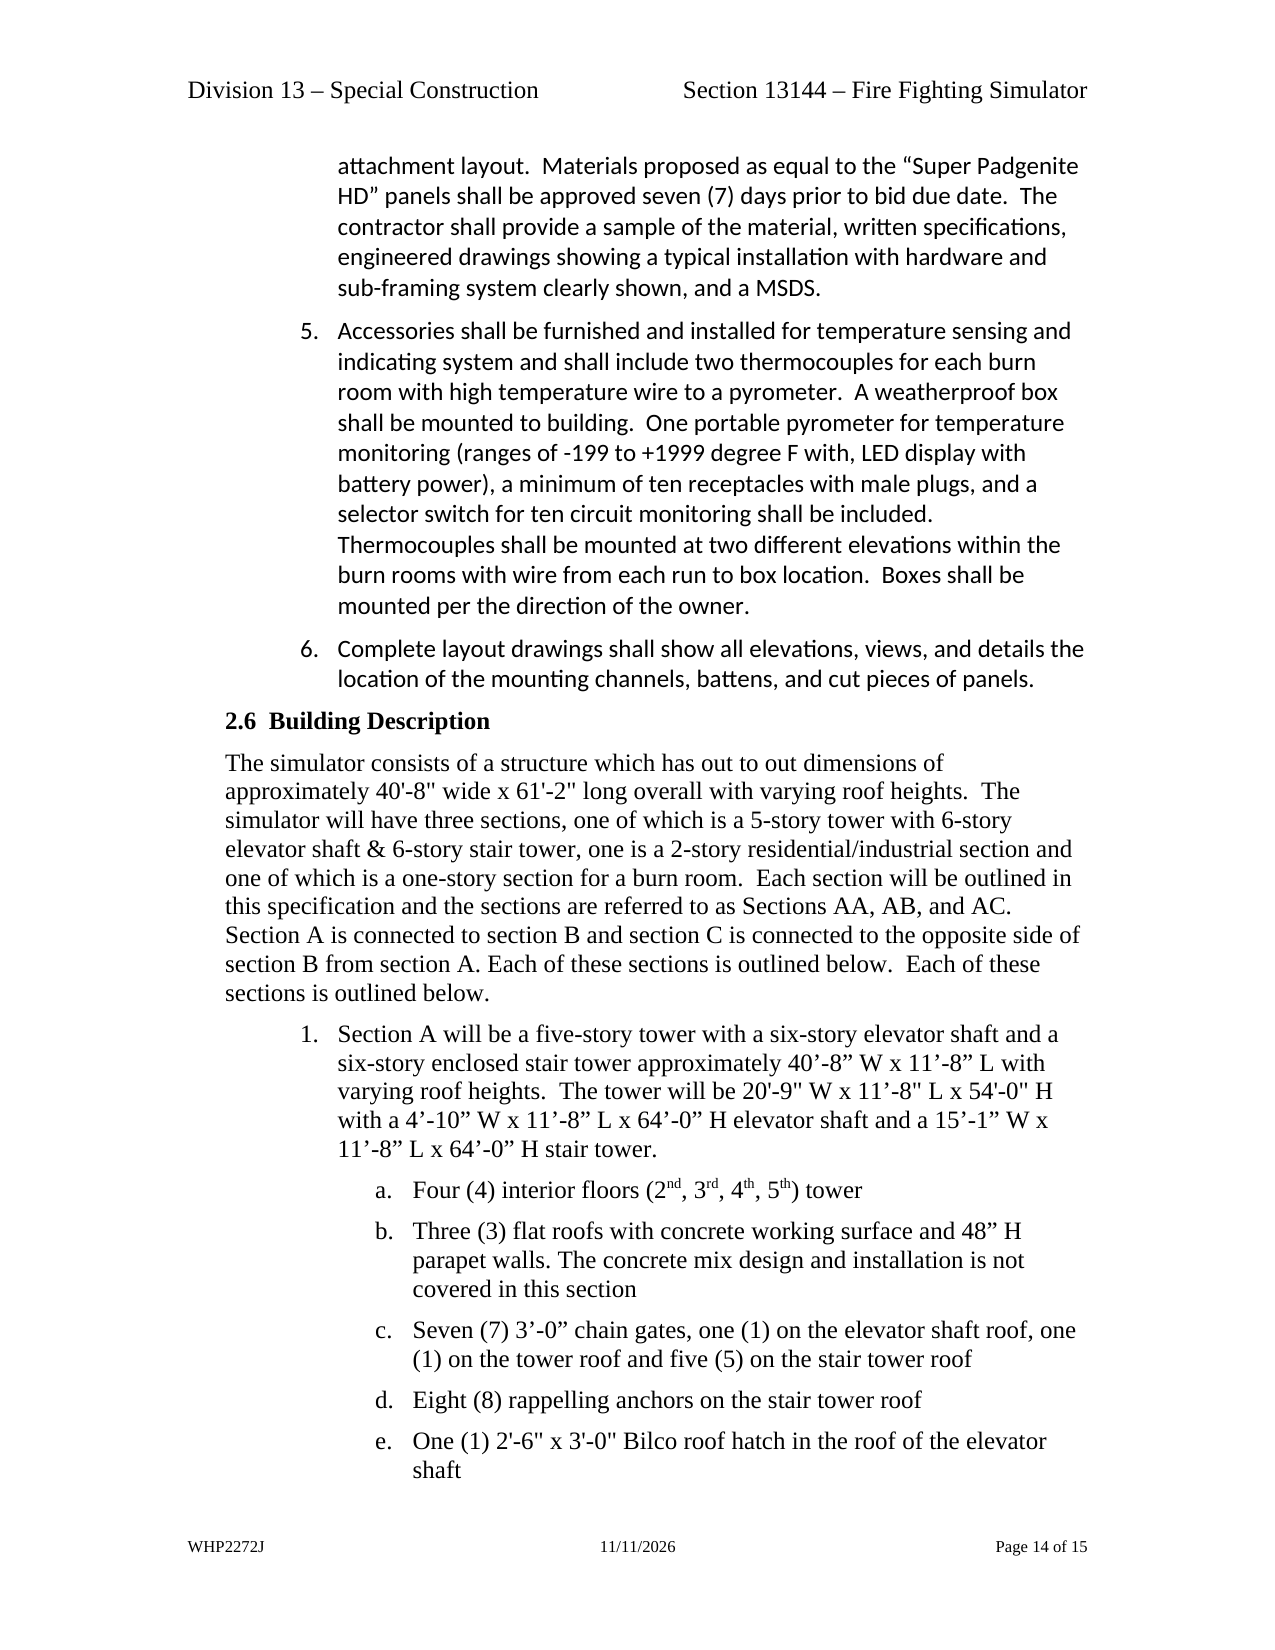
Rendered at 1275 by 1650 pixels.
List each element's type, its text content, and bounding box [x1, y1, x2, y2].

list Four (4) interior floors (2nd, 3rd, 4th, 5th) tower [375, 1175, 1087, 1204]
list Section A will be a five-story tower with a six-story elevator shaft and a six-story enclosed stair tower approximately 40’-8” W x 11’-8” L with varying roof heights. The tower will be 20'-9" W x 11’-8" L x 54'-0" H with a 4’-10” W x 11’-8” L x 64’-0” H elevator shaft and a 15’-1” W x 11’-8” L x 64’-0” H stair tower. [300, 1019, 1087, 1163]
list Three (3) flat roofs with concrete working surface and 48” H parapet walls. The concrete mix design and installation is not covered in this section [375, 1216, 1087, 1303]
list Accessories shall be furnished and installed for temperature sensing and indicating system and shall include two thermocouples for each burn room with high temperature wire to a pyrometer. A weatherproof box shall be mounted to building. One portable pyrometer for temperature monitoring (ranges of -199 to +1999 degree F with, LED display with battery power), a minimum of ten receptacles with male plugs, and a selector switch for ten circuit monitoring shall be included. Thermocouples shall be mounted at two different elevations within the burn rooms with wire from each run to box location. Boxes shall be mounted per the direction of the owner. [300, 315, 1087, 620]
list One (1) 2'-6" x 3'-0" Bilco roof hatch in the roof of the elevator shaft [375, 1426, 1087, 1484]
list Seven (7) 3’-0” chain gates, one (1) on the elevator shaft roof, one (1) on the tower roof and five (5) on the stair tower roof [375, 1315, 1087, 1373]
text The simulator consists of a structure which has out to out dimensions of approximately 40'-8" wide x 61'-2" long overall with varying roof heights. The simulator will have three sections, one of which is a 5-story tower with 6-story elevator shaft & 6-story stair tower, one is a 2-story residential/industrial section and one of which is a one-story section for a burn room. Each section will be outlined in this specification and the sections are referred to as Sections AA, AB, and AC. Section A is connected to section B and section C is connected to the opposite side of section B from section A. Each of these sections is outlined below. Each of these sections is outlined below. [225, 748, 1087, 1006]
list Building Description [225, 706, 1087, 735]
list Eight (8) rappelling anchors on the stair tower roof [375, 1385, 1087, 1414]
list Complete layout drawings shall show all elevations, views, and details the location of the mounting channels, battens, and cut pieces of panels. [300, 633, 1087, 694]
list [300, 150, 1087, 303]
